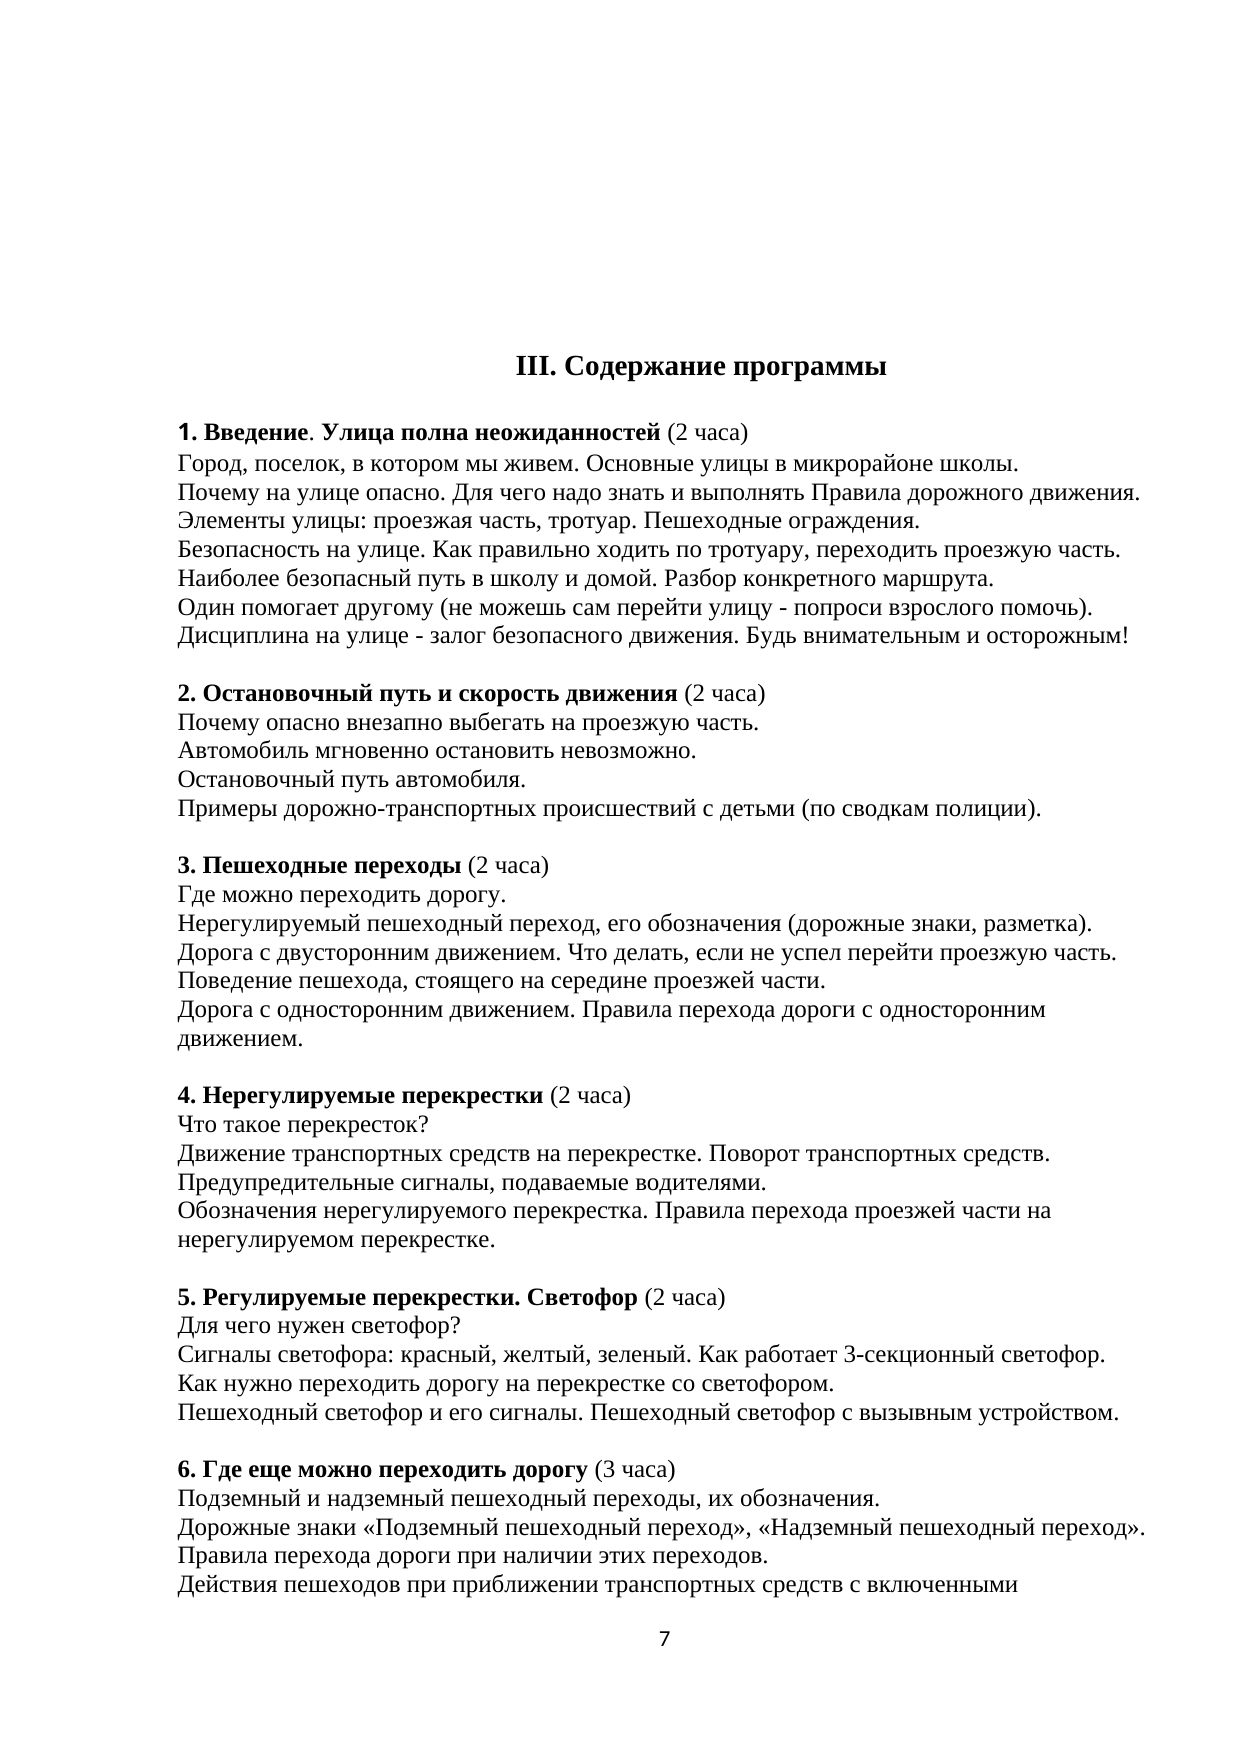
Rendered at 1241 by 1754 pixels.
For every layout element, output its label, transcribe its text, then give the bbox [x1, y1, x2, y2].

text Сигналы светофора: красный, желтый, зеленый. Как работает 3-секционный светофор. [177, 1339, 1152, 1368]
text Где можно переходить дорогу. [177, 879, 1152, 908]
text Дорога с односторонним движением. Правила перехода дороги с односторонним [177, 994, 1152, 1023]
text Действия пешеходов при приближении транспортных средств с включенными [177, 1569, 1152, 1598]
text Почему на улице опасно. Для чего надо знать и выполнять Правила дорожного движения. [177, 477, 1152, 505]
text Подземный и надземный пешеходный переходы, их обозначения. [177, 1483, 1152, 1512]
text Предупредительные сигналы, подаваемые водителями. [177, 1167, 1152, 1195]
text Обозначения нерегулируемого перекрестка. Правила перехода проезжей части на [177, 1195, 1152, 1224]
text Почему опасно внезапно выбегать на проезжую часть. [177, 707, 1152, 735]
text Что такое перекресток? [177, 1109, 1152, 1138]
text Нерегулируемый пешеходный переход, его обозначения (дорожные знаки, разметка). [177, 908, 1152, 937]
text Как нужно переходить дорогу на перекрестке со светофором. [177, 1368, 1152, 1397]
text Автомобиль мгновенно остановить невозможно. [177, 735, 1152, 764]
text 2. Остановочный путь и скорость движения (2 часа) [177, 678, 1152, 707]
text движением. [177, 1023, 1152, 1052]
text Движение транспортных средств на перекрестке. Поворот транспортных средств. [177, 1138, 1152, 1167]
text III. Содержание программы [177, 348, 1152, 382]
text Остановочный путь автомобиля. [177, 764, 1152, 793]
text Наиболее безопасный путь в школу и домой. Разбор конкретного маршрута. [177, 563, 1152, 592]
text Примеры дорожно-транспортных происшествий с детьми (по сводкам полиции). [177, 793, 1152, 822]
text Поведение пешехода, стоящего на середине проезжей части. [177, 965, 1152, 994]
text 1. Введение. Улица полна неожиданностей (2 часа) [177, 415, 1152, 448]
text 5. Регулируемые перекрестки. Светофор (2 часа) [177, 1282, 1152, 1310]
text Дорога с двусторонним движением. Что делать, если не успел перейти проезжую часть. [177, 937, 1152, 965]
text 3. Пешеходные переходы (2 часа) [177, 850, 1152, 879]
text Дисциплина на улице - залог безопасного движения. Будь внимательным и осторожным! [177, 620, 1152, 649]
text нерегулируемом перекрестке. [177, 1224, 1152, 1253]
text Правила перехода дороги при наличии этих переходов. [177, 1540, 1152, 1569]
text 6. Где еще можно переходить дорогу (3 часа) [177, 1454, 1152, 1483]
text Для чего нужен светофор? [177, 1310, 1152, 1339]
text 4. Нерегулируемые перекрестки (2 часа) [177, 1080, 1152, 1109]
text Дорожные знаки «Подземный пешеходный переход», «Надземный пешеходный переход». [177, 1512, 1152, 1540]
text Безопасность на улице. Как правильно ходить по тротуару, переходить проезжую часть. [177, 534, 1152, 563]
text Элементы улицы: проезжая часть, тротуар. Пешеходные ограждения. [177, 505, 1152, 534]
text Город, поселок, в котором мы живем. Основные улицы в микрорайоне школы. [177, 448, 1152, 477]
text Пешеходный светофор и его сигналы. Пешеходный светофор с вызывным устройством. [177, 1397, 1152, 1425]
text Один помогает другому (не можешь сам перейти улицу - попроси взрослого помочь). [177, 592, 1152, 620]
